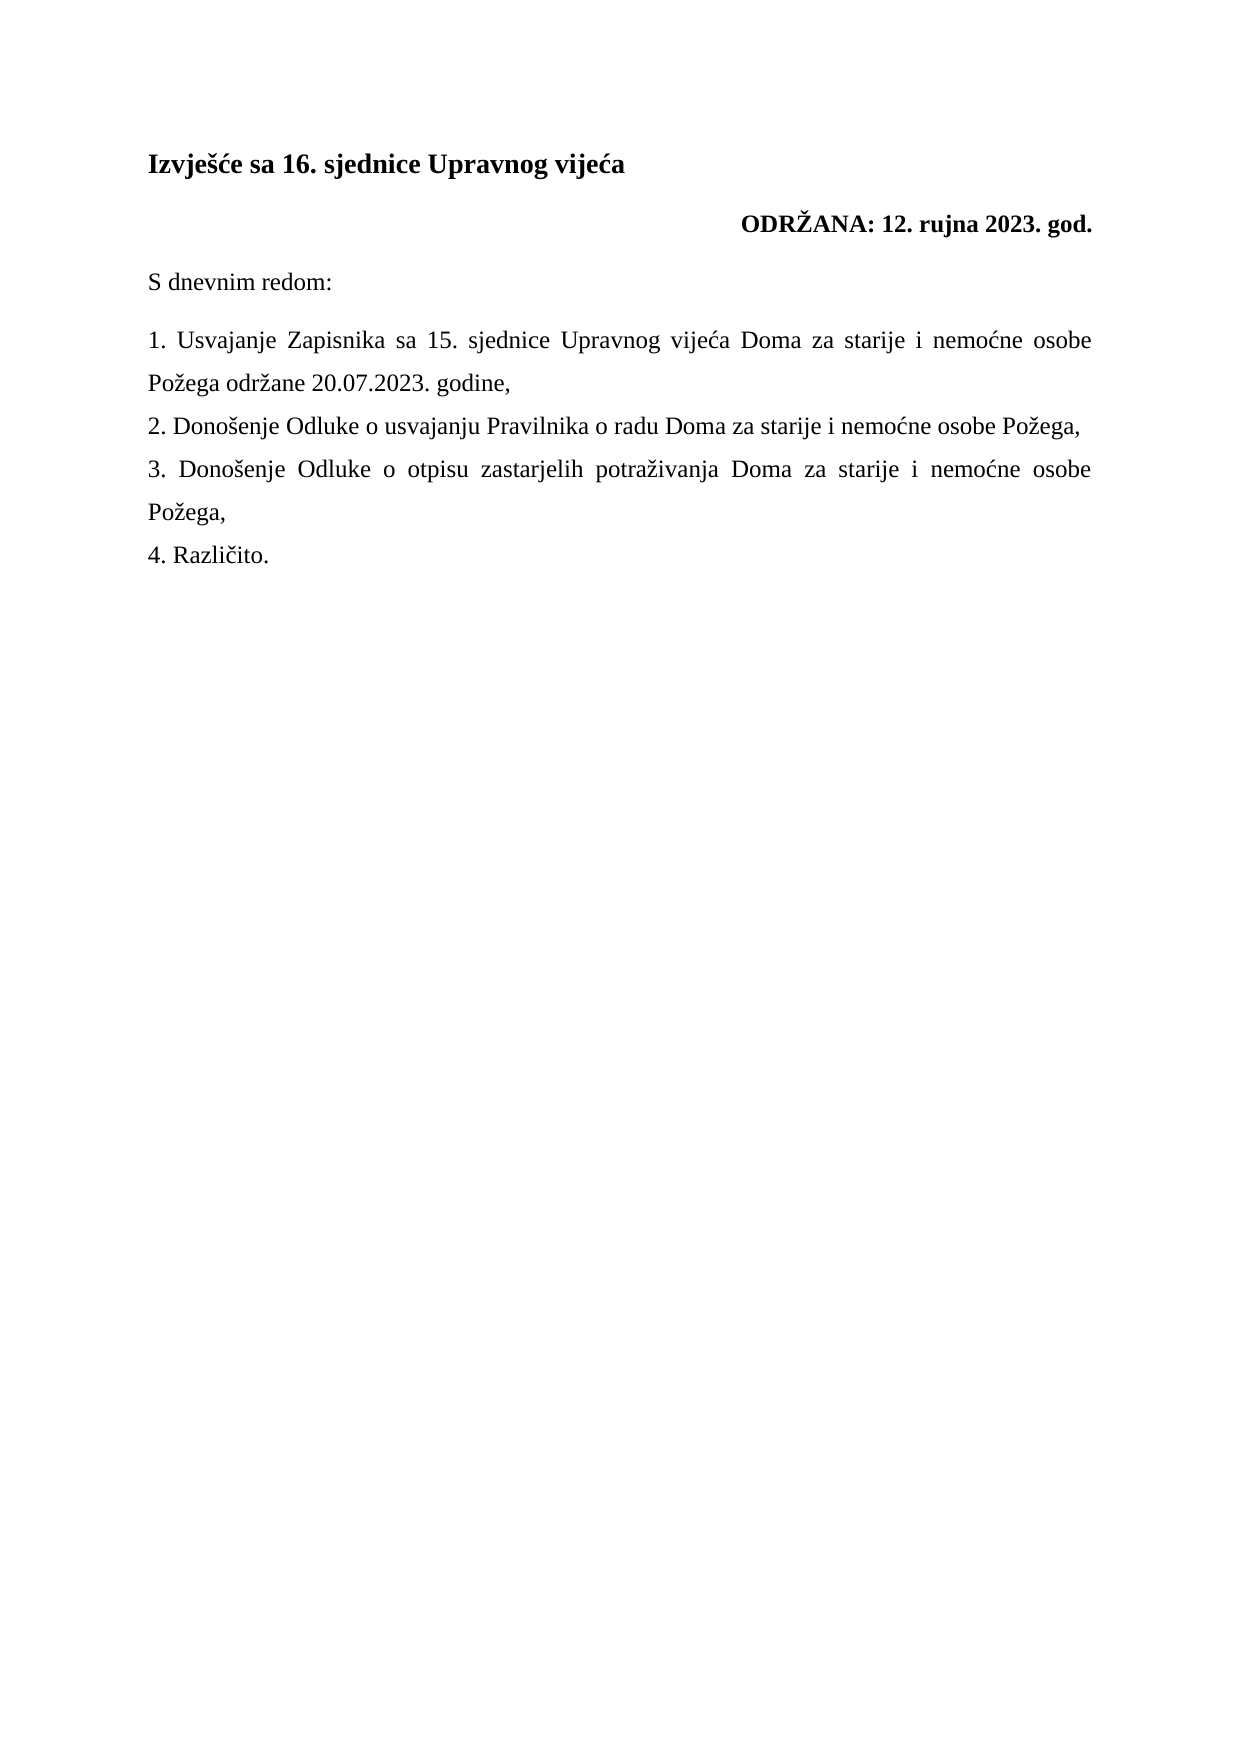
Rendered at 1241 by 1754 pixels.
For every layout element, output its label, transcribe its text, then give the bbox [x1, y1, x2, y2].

text S dnevnim redom: [148, 267, 1093, 296]
text 2. Donošenje Odluke o usvajanju Pravilnika o radu Doma za starije i nemoćne osobe Požega, [148, 411, 1093, 440]
text 4. Različito. [148, 541, 1093, 569]
text 1. Usvajanje Zapisnika sa 15. sjednice Upravnog vijeća Doma za starije i nemoćne osobe Požega održane 20.07.2023. godine, [148, 325, 1093, 397]
text Izvješće sa 16. sjednice Upravnog vijeća [148, 148, 1093, 180]
text 3. Donošenje Odluke o otpisu zastarjelih potraživanja Doma za starije i nemoćne osobe Požega, [148, 454, 1093, 526]
text ODRŽANA: 12. rujna 2023. god. [148, 209, 1093, 238]
